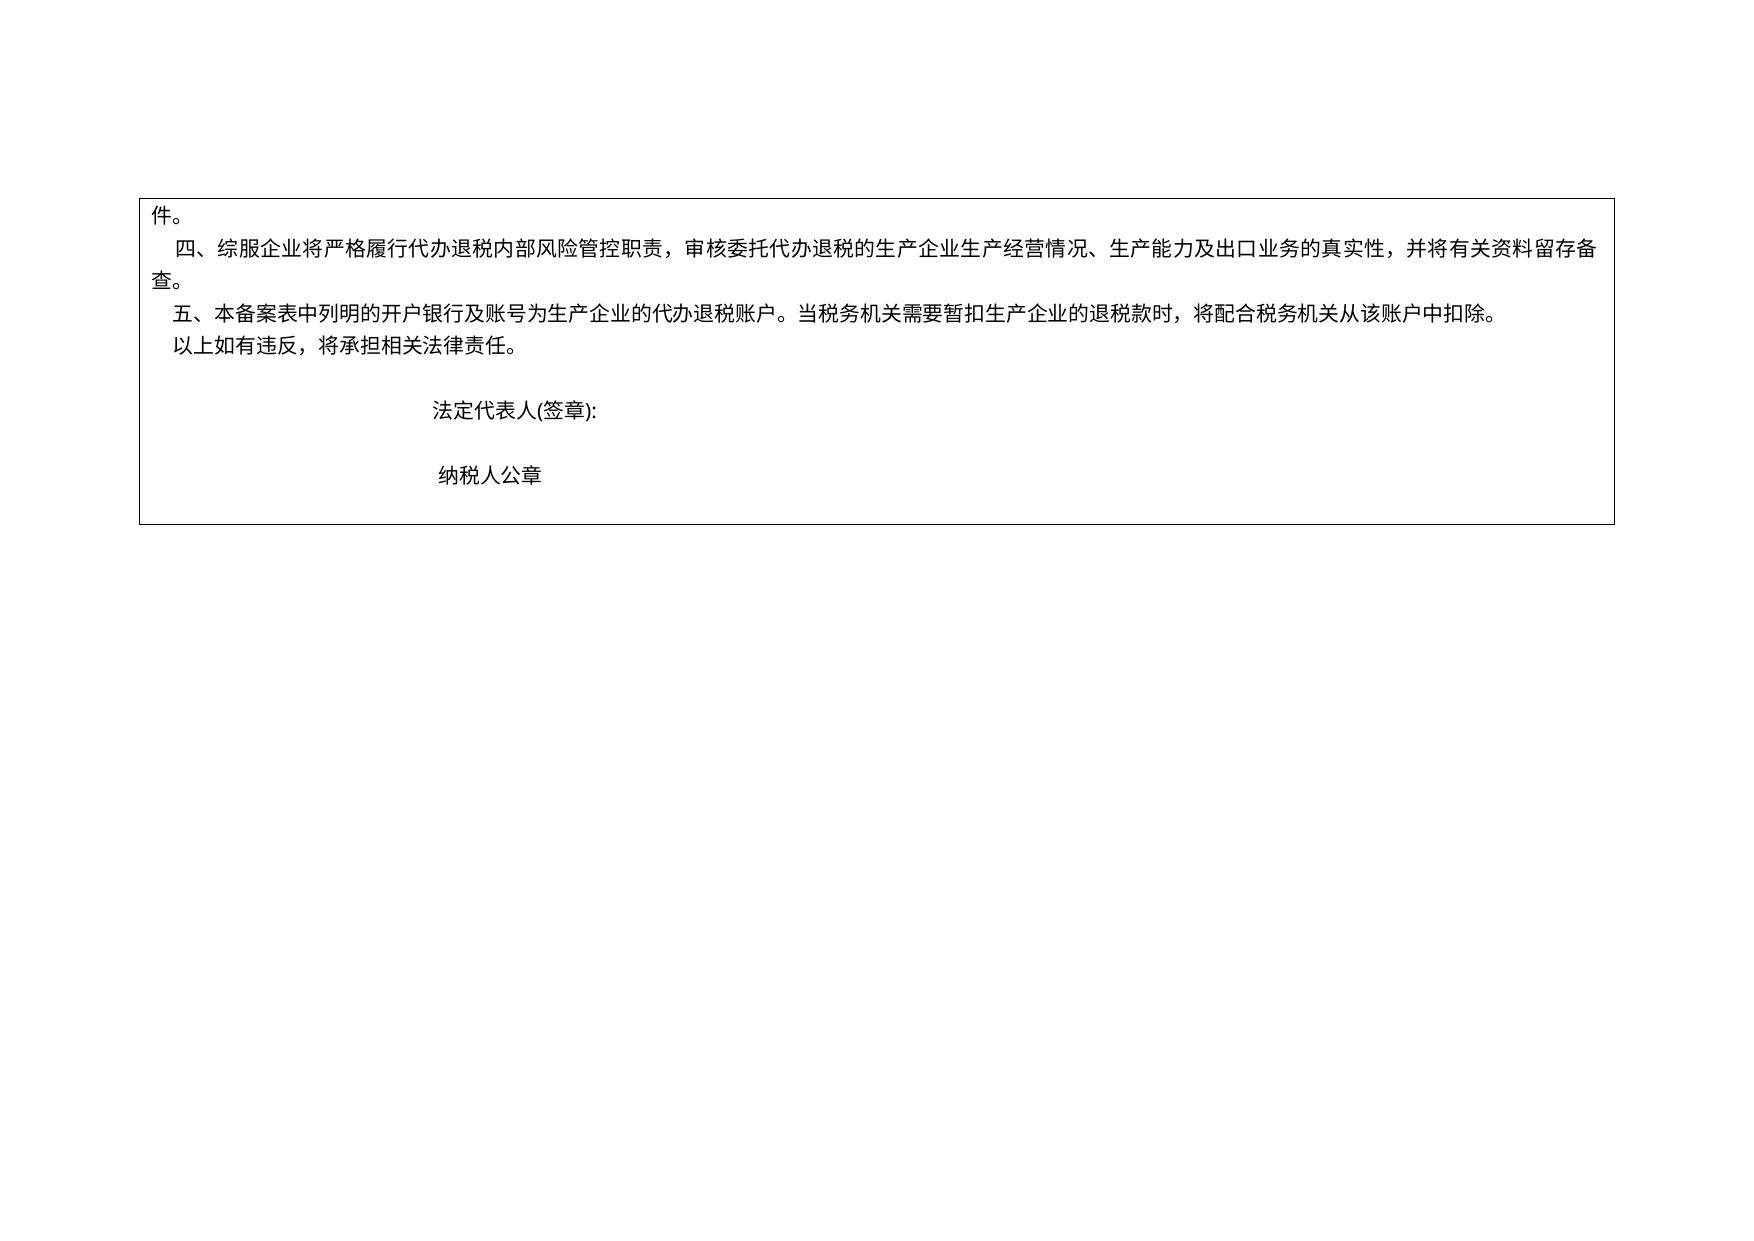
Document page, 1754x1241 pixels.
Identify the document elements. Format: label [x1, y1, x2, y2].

table_cell [140, 199, 1614, 524]
